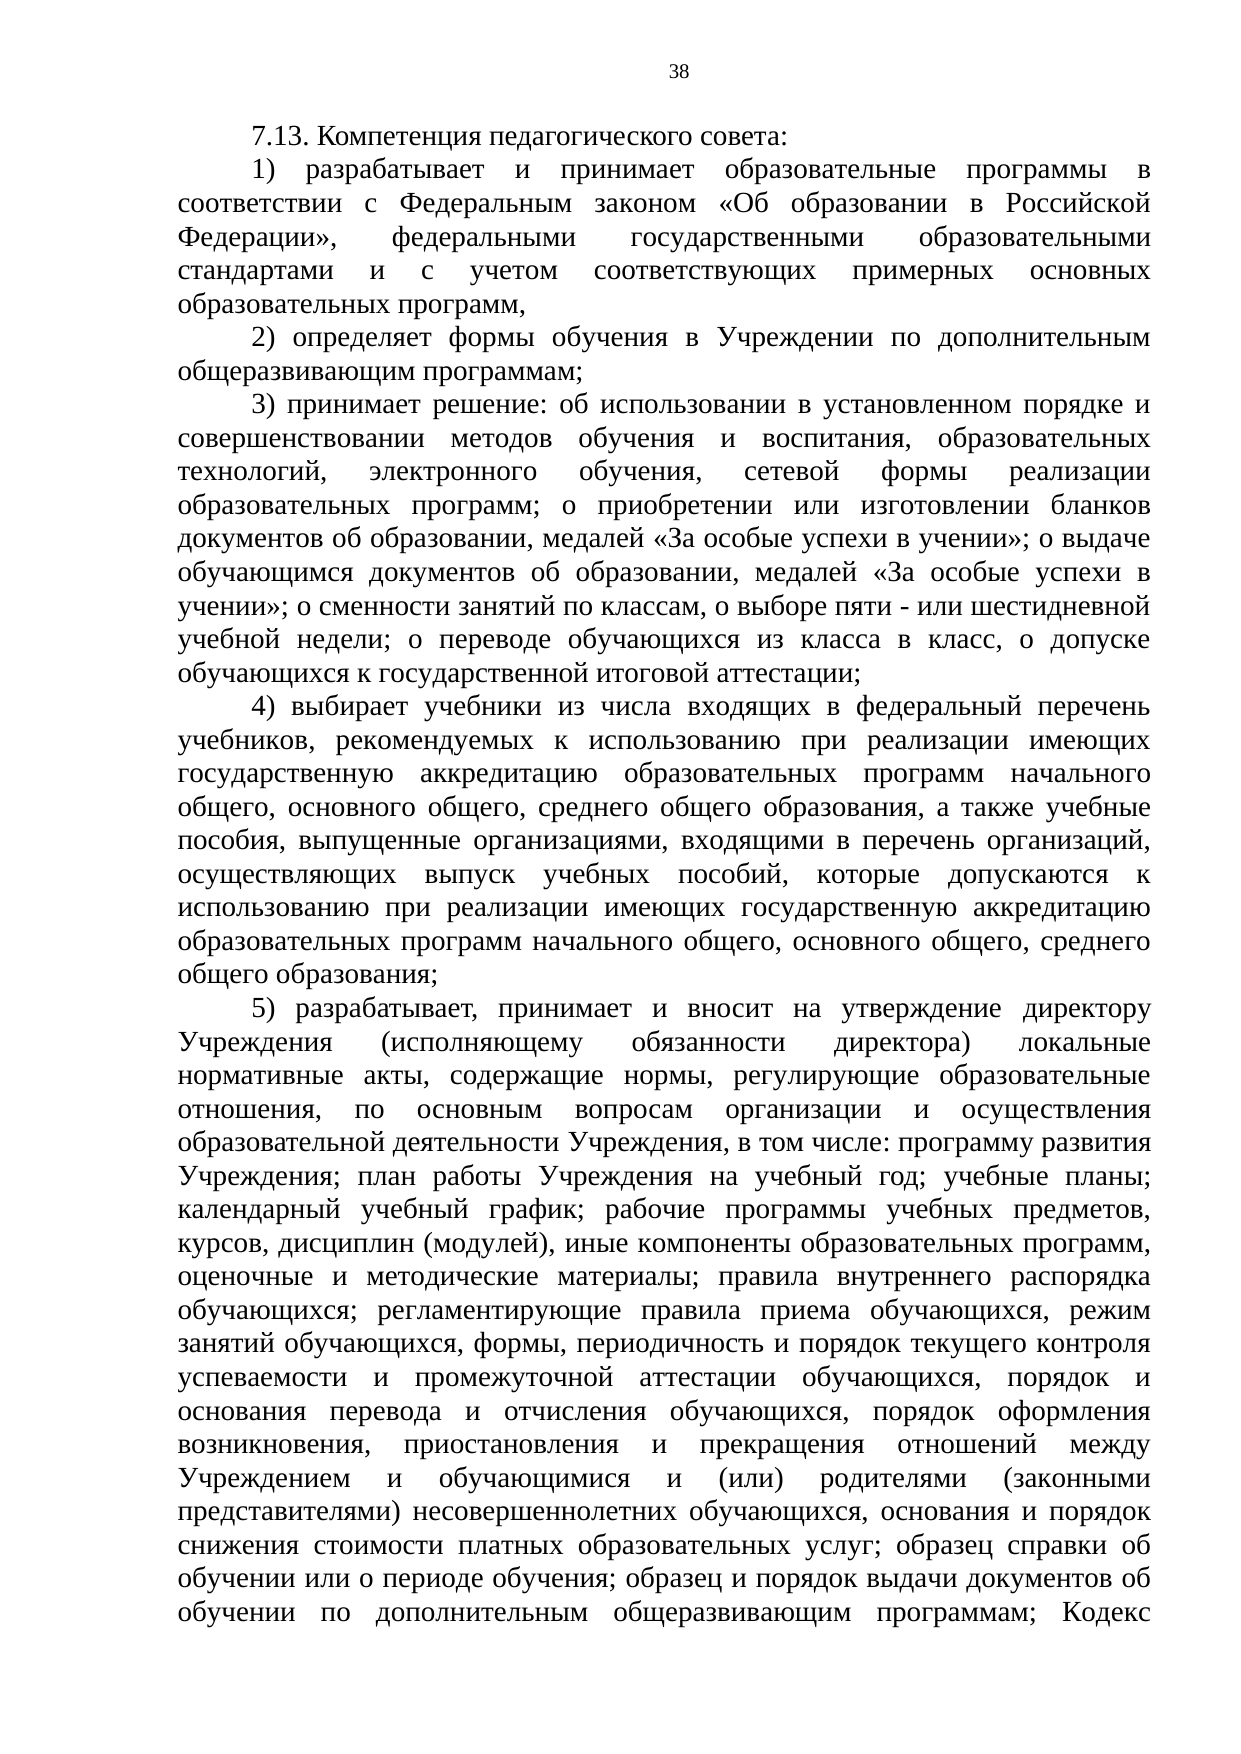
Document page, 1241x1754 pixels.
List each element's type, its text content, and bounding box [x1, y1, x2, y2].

text 4) выбирает учебники из числа входящих в федеральный перечень учебников, рекомендуемых к использованию при реализации имеющих государственную аккредитацию образовательных программ начального общего, основного общего, среднего общего образования, а также учебные пособия, выпущенные организациями, входящими в перечень организаций, осуществляющих выпуск учебных пособий, которые допускаются к использованию при реализации имеющих государственную аккредитацию образовательных программ начального общего, основного общего, среднего общего образования; [177, 688, 1152, 990]
text 2) определяет формы обучения в Учреждении по дополнительным общеразвивающим программам; [177, 319, 1152, 386]
text 3) принимает решение: об использовании в установленном порядке и совершенствовании методов обучения и воспитания, образовательных технологий, электронного обучения, сетевой формы реализации образовательных программ; о приобретении или изготовлении бланков документов об образовании, медалей «За особые успехи в учении»; о выдаче обучающимся документов об образовании, медалей «За особые успехи в учении»; о сменности занятий по классам, о выборе пяти - или шестидневной учебной недели; о переводе обучающихся из класса в класс, о допуске обучающихся к государственной итоговой аттестации; [177, 386, 1152, 688]
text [177, 990, 1152, 1627]
text 7.13. Компетенция педагогического совета: [177, 118, 1152, 152]
text 1) разрабатывает и принимает образовательные программы в соответствии с Федеральным законом «Об образовании в Российской Федерации», федеральными государственными образовательными стандартами и с учетом соответствующих примерных основных образовательных программ, [177, 152, 1152, 319]
